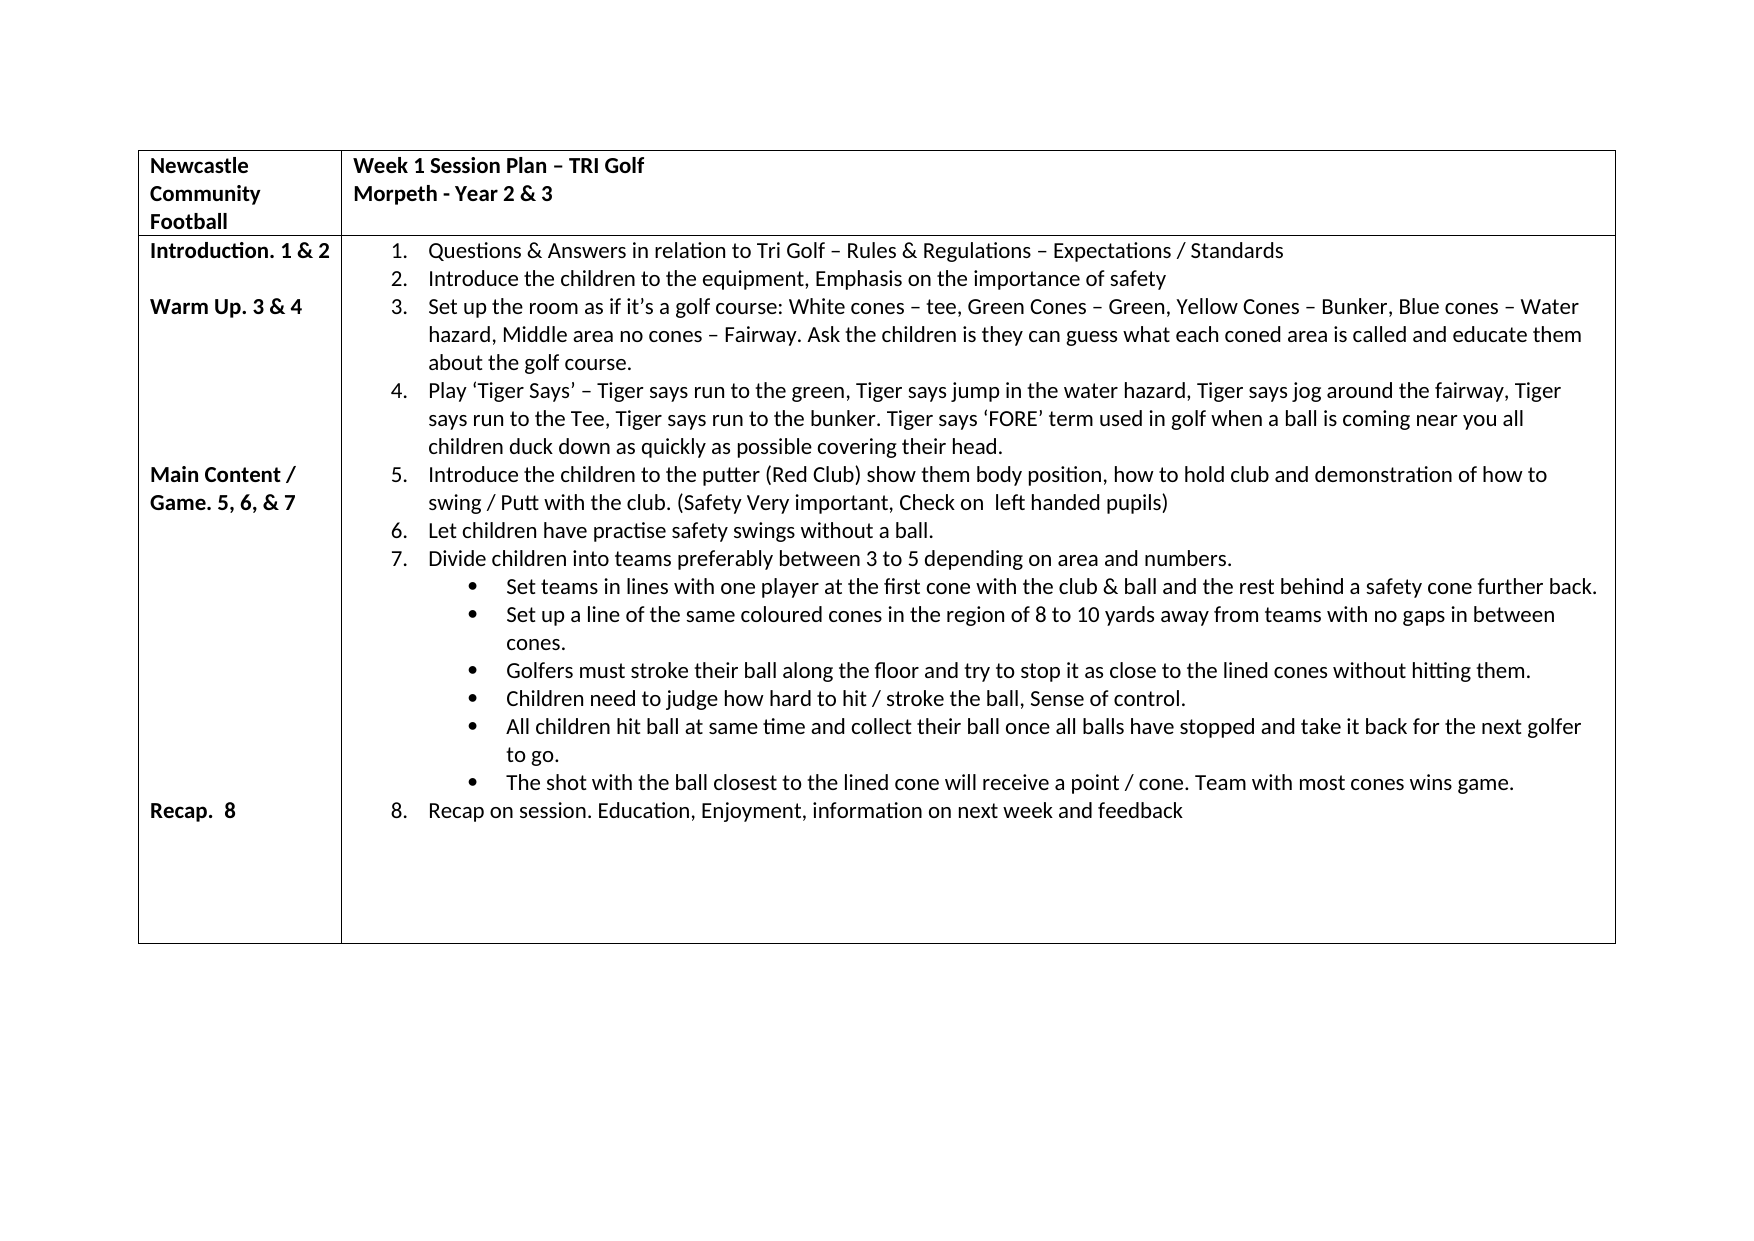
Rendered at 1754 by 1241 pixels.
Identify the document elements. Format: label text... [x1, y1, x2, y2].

table_cell Introduction. 1 & 2 Warm Up. 3 & 4 Main Content / Game. 5, 6, & 7 Recap. 8 [139, 236, 341, 943]
table_header Week 1 Session Plan – TRI Golf Morpeth - Year 2 & 3 [342, 151, 1615, 235]
table_header Newcastle Community Football [139, 151, 341, 235]
table_cell Questions & Answers in relation to Tri Golf – Rules & Regulations – Expectations / Standards Introduce the children to the equipment, Emphasis on the importance of safety Set up the room as if it’s a golf course: White cones – tee, Green Cones – Green, Yellow Cones – Bunker, Blue cones – Water hazard, Middle area no cones – Fairway. Ask the children is they can guess what each coned area is called and educate them about the golf course. Play ‘Tiger Says’ – Tiger says run to the green, Tiger says jump in the water hazard, Tiger says jog around the fairway, Tiger says run to the Tee, Tiger says run to the bunker. Tiger says ‘FORE’ term used in golf when a ball is coming near you all children duck down as quickly as possible covering their head. Introduce the children to the putter (Red Club) show them body position, how to hold club and demonstration of how to swing / Putt with the club. (Safety Very important, Check on left handed pupils) Let children have practise safety swings without a ball. Divide children into teams preferably between 3 to 5 depending on area and numbers. Set teams in lines with one player at the first cone with the club & ball and the rest behind a safety cone further back. Set up a line of the same coloured cones in the region of 8 to 10 yards away from teams with no gaps in between cones. Golfers must stroke their ball along the floor and try to stop it as close to the lined cones without hitting them. Children need to judge how hard to hit / stroke the ball, Sense of control. All children hit ball at same time and collect their ball once all balls have stopped and take it back for the next golfer to go. The shot with the ball closest to the lined cone will receive a point / cone. Team with most cones wins game. Recap on session. Education, Enjoyment, information on next week and feedback [342, 236, 1615, 943]
